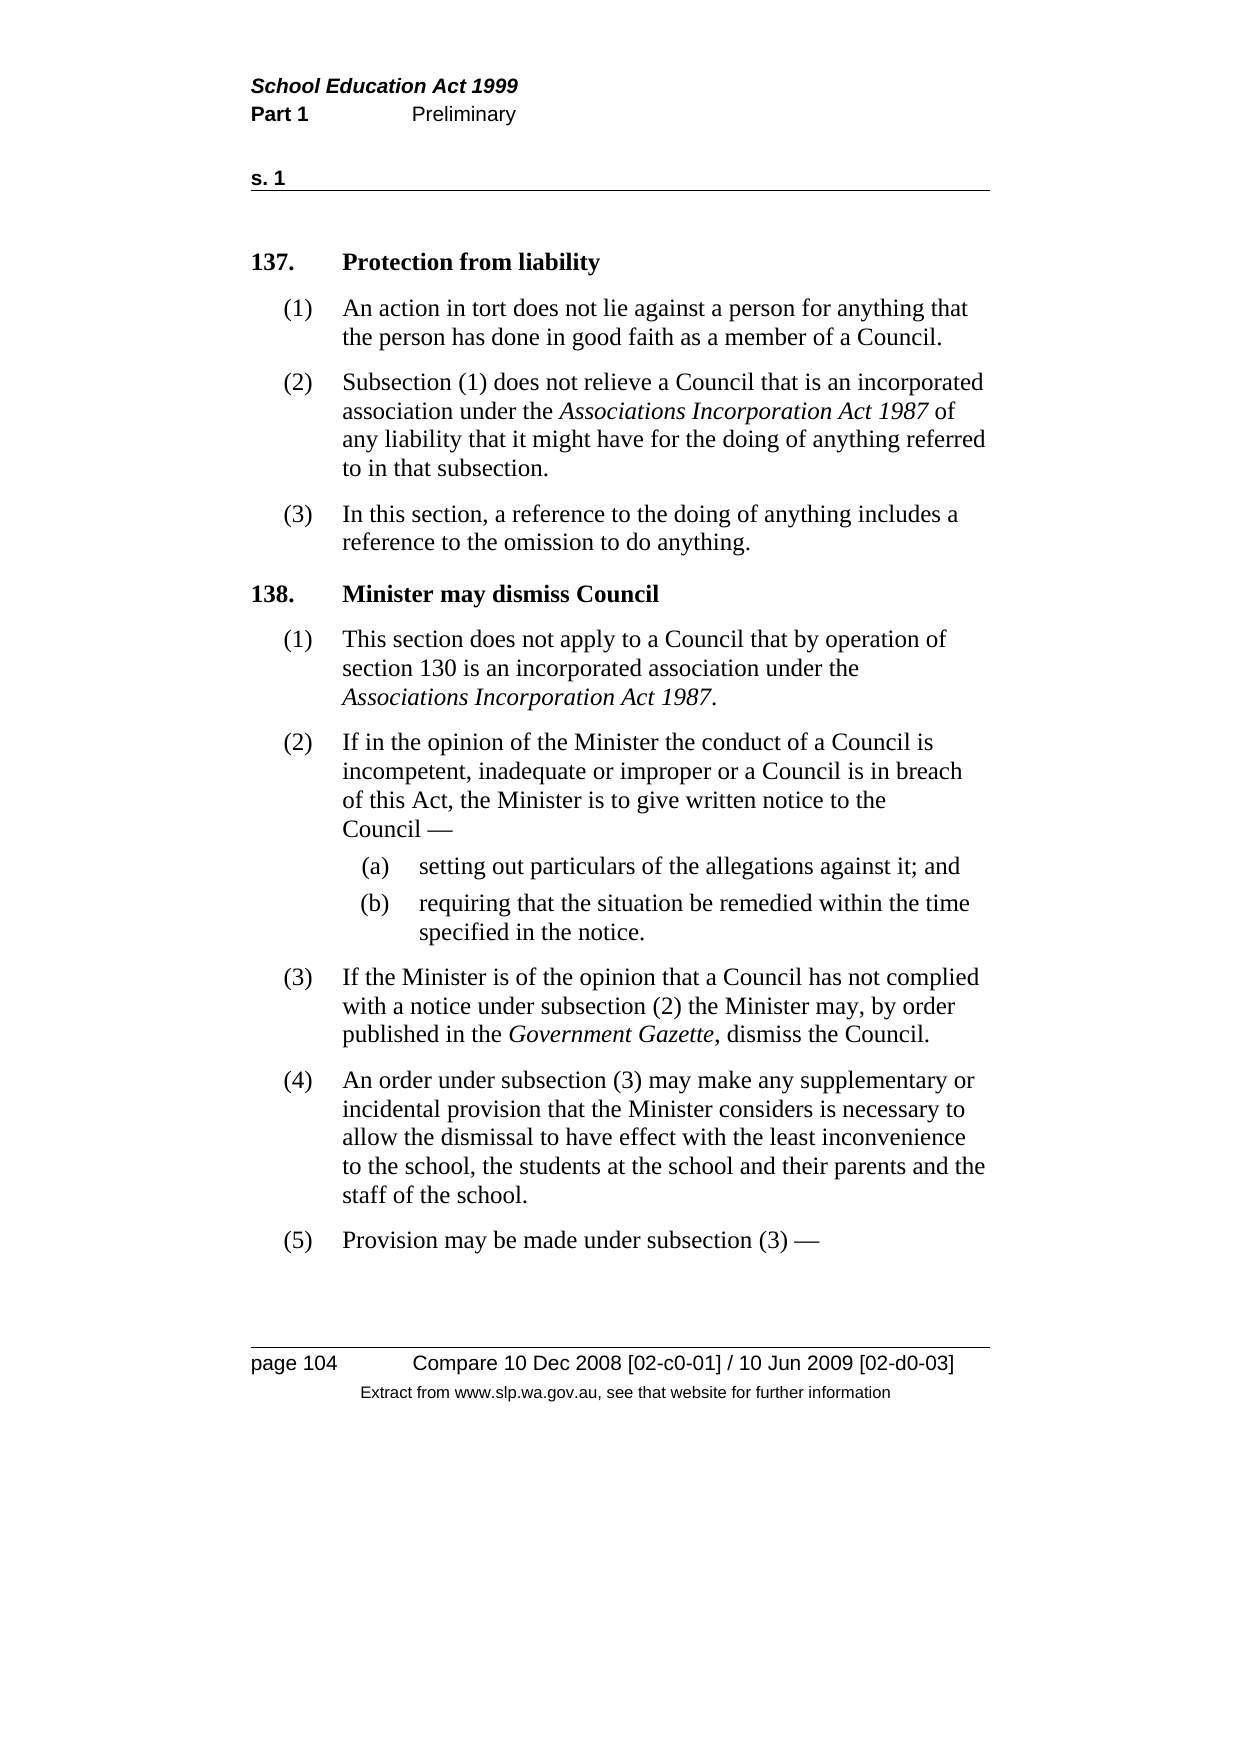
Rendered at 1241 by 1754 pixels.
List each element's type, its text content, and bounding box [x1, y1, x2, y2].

subtitle 138. Minister may dismiss Council [251, 579, 990, 608]
text (5) Provision may be made under subsection (3) — [251, 1225, 990, 1254]
text (3) In this section, a reference to the doing of anything includes a reference to the omission to do anything. [251, 499, 990, 556]
text (1) An action in tort does not lie against a person for anything that the person has done in good faith as a member of a Council. [251, 293, 990, 350]
subtitle 137. Protection from liability [251, 247, 990, 276]
text (1) This section does not apply to a Council that by operation of section 130 is an incorporated association under the Associations Incorporation Act 1987. [251, 624, 990, 711]
text (2) If in the opinion of the Minister the conduct of a Council is incompetent, inadequate or improper or a Council is in breach of this Act, the Minister is to give written notice to the Council — [251, 727, 990, 842]
text (2) Subsection (1) does not relieve a Council that is an incorporated association under the Associations Incorporation Act 1987 of any liability that it might have for the doing of anything referred to in that subsection. [251, 367, 990, 482]
text (b) requiring that the situation be remedied within the time specified in the notice. [251, 888, 990, 945]
text (a) setting out particulars of the allegations against it; and [251, 851, 990, 879]
text (3) If the Minister is of the opinion that a Council has not complied with a notice under subsection (2) the Minister may, by order published in the Government Gazette, dismiss the Council. [251, 962, 990, 1048]
text (4) An order under subsection (3) may make any supplementary or incidental provision that the Minister considers is necessary to allow the dismissal to have effect with the least inconvenience to the school, the students at the school and their parents and the staff of the school. [251, 1065, 990, 1209]
